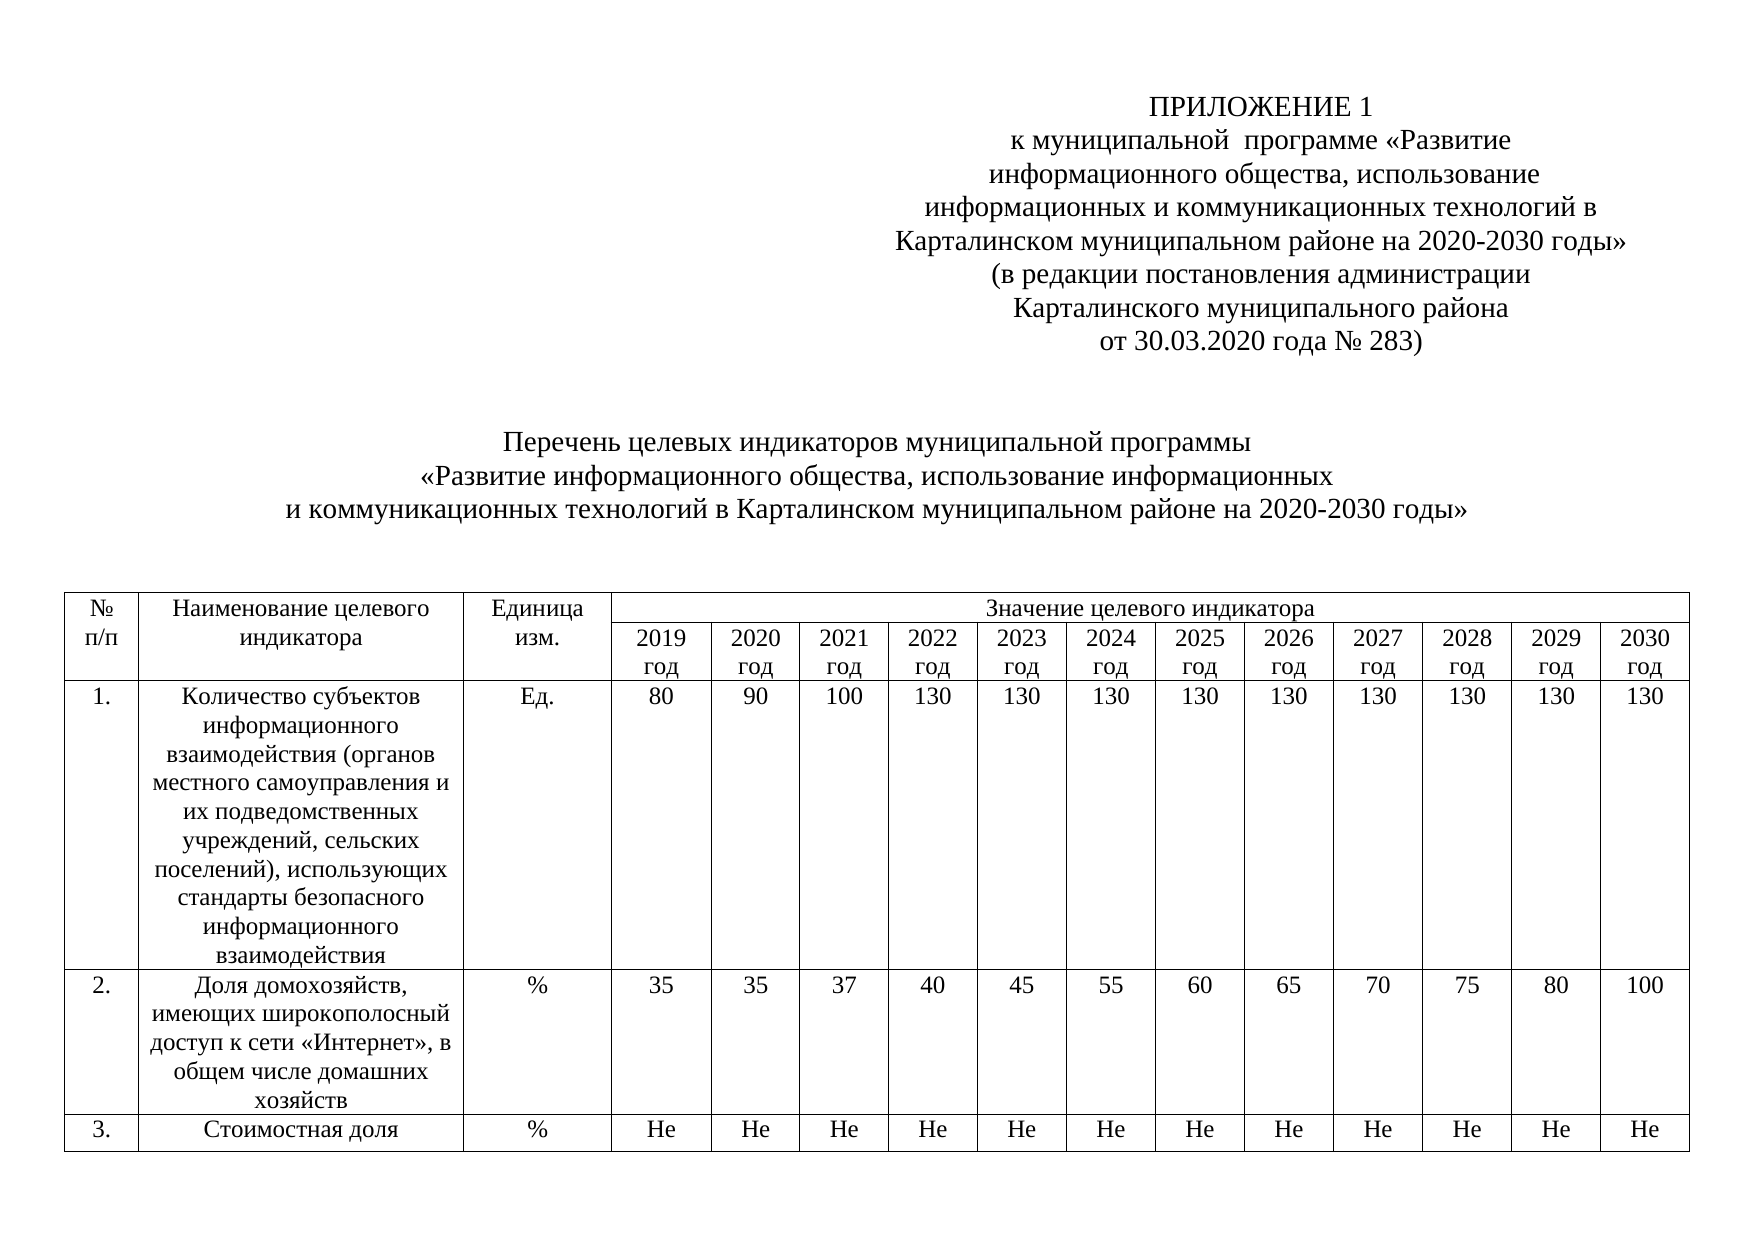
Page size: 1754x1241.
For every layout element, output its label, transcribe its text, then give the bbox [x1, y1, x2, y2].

text информационного общества, использование информационных и коммуникационных технологий в Карталинском муниципальном районе на 2020-2030 годы» [886, 156, 1636, 256]
table_cell Не менее 65 [712, 1115, 799, 1151]
table_cell 130 [1601, 681, 1689, 969]
text к муниципальной программе «Развитие [886, 122, 1636, 156]
table_cell 70 [1334, 970, 1422, 1113]
table_cell 130 [1512, 681, 1600, 969]
table_header Значение целевого индикатора [612, 593, 1689, 622]
text «Развитие информационного общества, использование информационных [118, 458, 1636, 491]
table_cell 130 [1334, 681, 1422, 969]
table_cell Не менее 90 [1423, 1115, 1511, 1151]
table_cell 35 [612, 970, 711, 1113]
table_cell Не менее 90 [1245, 1115, 1333, 1151]
text и коммуникационных технологий в Карталинском муниципальном районе на 2020-2030 годы» [118, 491, 1636, 525]
table_header Наименование целевого индикатора [139, 593, 463, 680]
table_cell 80 [1512, 970, 1600, 1113]
table_cell Не менее 70 [800, 1115, 888, 1151]
table_cell 60 [1156, 970, 1244, 1113]
text ПРИЛОЖЕНИЕ 1 [886, 89, 1636, 122]
table_cell 2026 год [1245, 623, 1333, 680]
table_cell 130 [889, 681, 977, 969]
table_cell Количество субъектов информационного взаимодействия (органов местного самоуправления и их подведомственных учреждений, сельских поселений), использующих стандарты безопасного информационного взаимодействия [139, 681, 463, 969]
table_cell 130 [1067, 681, 1155, 969]
table_cell 65 [1245, 970, 1333, 1113]
table_cell 100 [800, 681, 888, 969]
table_cell 2024 год [1067, 623, 1155, 680]
table_cell 75 [1423, 970, 1511, 1113]
table_cell 40 [889, 970, 977, 1113]
table_cell Не менее 75 [978, 1115, 1066, 1151]
table_cell % [464, 1115, 611, 1151]
table_header Единица изм. [464, 593, 611, 680]
text (в редакции постановления администрации [886, 256, 1636, 290]
text Перечень целевых индикаторов муниципальной программы [118, 424, 1636, 458]
table_cell 130 [1423, 681, 1511, 969]
table_cell 37 [800, 970, 888, 1113]
table_cell Не менее 90 [1601, 1115, 1689, 1151]
text от 30.03.2020 года № 283) [886, 323, 1636, 357]
text Карталинского муниципального района [886, 290, 1636, 323]
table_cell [139, 1115, 463, 1151]
table_cell 90 [712, 681, 799, 969]
table_cell Не менее 80 [1067, 1115, 1155, 1151]
table_cell Доля домохозяйств, имеющих широкополосный доступ к сети «Интернет», в общем числе домашних хозяйств [139, 970, 463, 1113]
table_cell 3. [65, 1115, 138, 1151]
table_cell 130 [1245, 681, 1333, 969]
table_cell 2019 год [612, 623, 711, 680]
table_cell 2029 год [1512, 623, 1600, 680]
table_cell 2020 год [712, 623, 799, 680]
table_cell Не менее 70 [889, 1115, 977, 1151]
table_cell 2021 год [800, 623, 888, 680]
table_cell 55 [1067, 970, 1155, 1113]
table_cell Ед. [464, 681, 611, 969]
table_cell 80 [612, 681, 711, 969]
table_cell 100 [1601, 970, 1689, 1113]
table_cell 2025 год [1156, 623, 1244, 680]
table_cell Не менее 90 [1512, 1115, 1600, 1151]
table_cell 35 [712, 970, 799, 1113]
table_cell % [464, 970, 611, 1113]
table_cell Не менее 60 [612, 1115, 711, 1151]
table_cell 2027 год [1334, 623, 1422, 680]
table_cell 2. [65, 970, 138, 1113]
table_cell 45 [978, 970, 1066, 1113]
table_cell 130 [978, 681, 1066, 969]
table_cell 130 [1156, 681, 1244, 969]
table_cell 2030 год [1601, 623, 1689, 680]
table_cell Не менее 85 [1156, 1115, 1244, 1151]
table_cell 2028 год [1423, 623, 1511, 680]
table_cell 2023 год [978, 623, 1066, 680]
table_cell 1. [65, 681, 138, 969]
table_cell Не менее 90 [1334, 1115, 1422, 1151]
table_cell 2022 год [889, 623, 977, 680]
table_header № п/п [65, 593, 138, 680]
